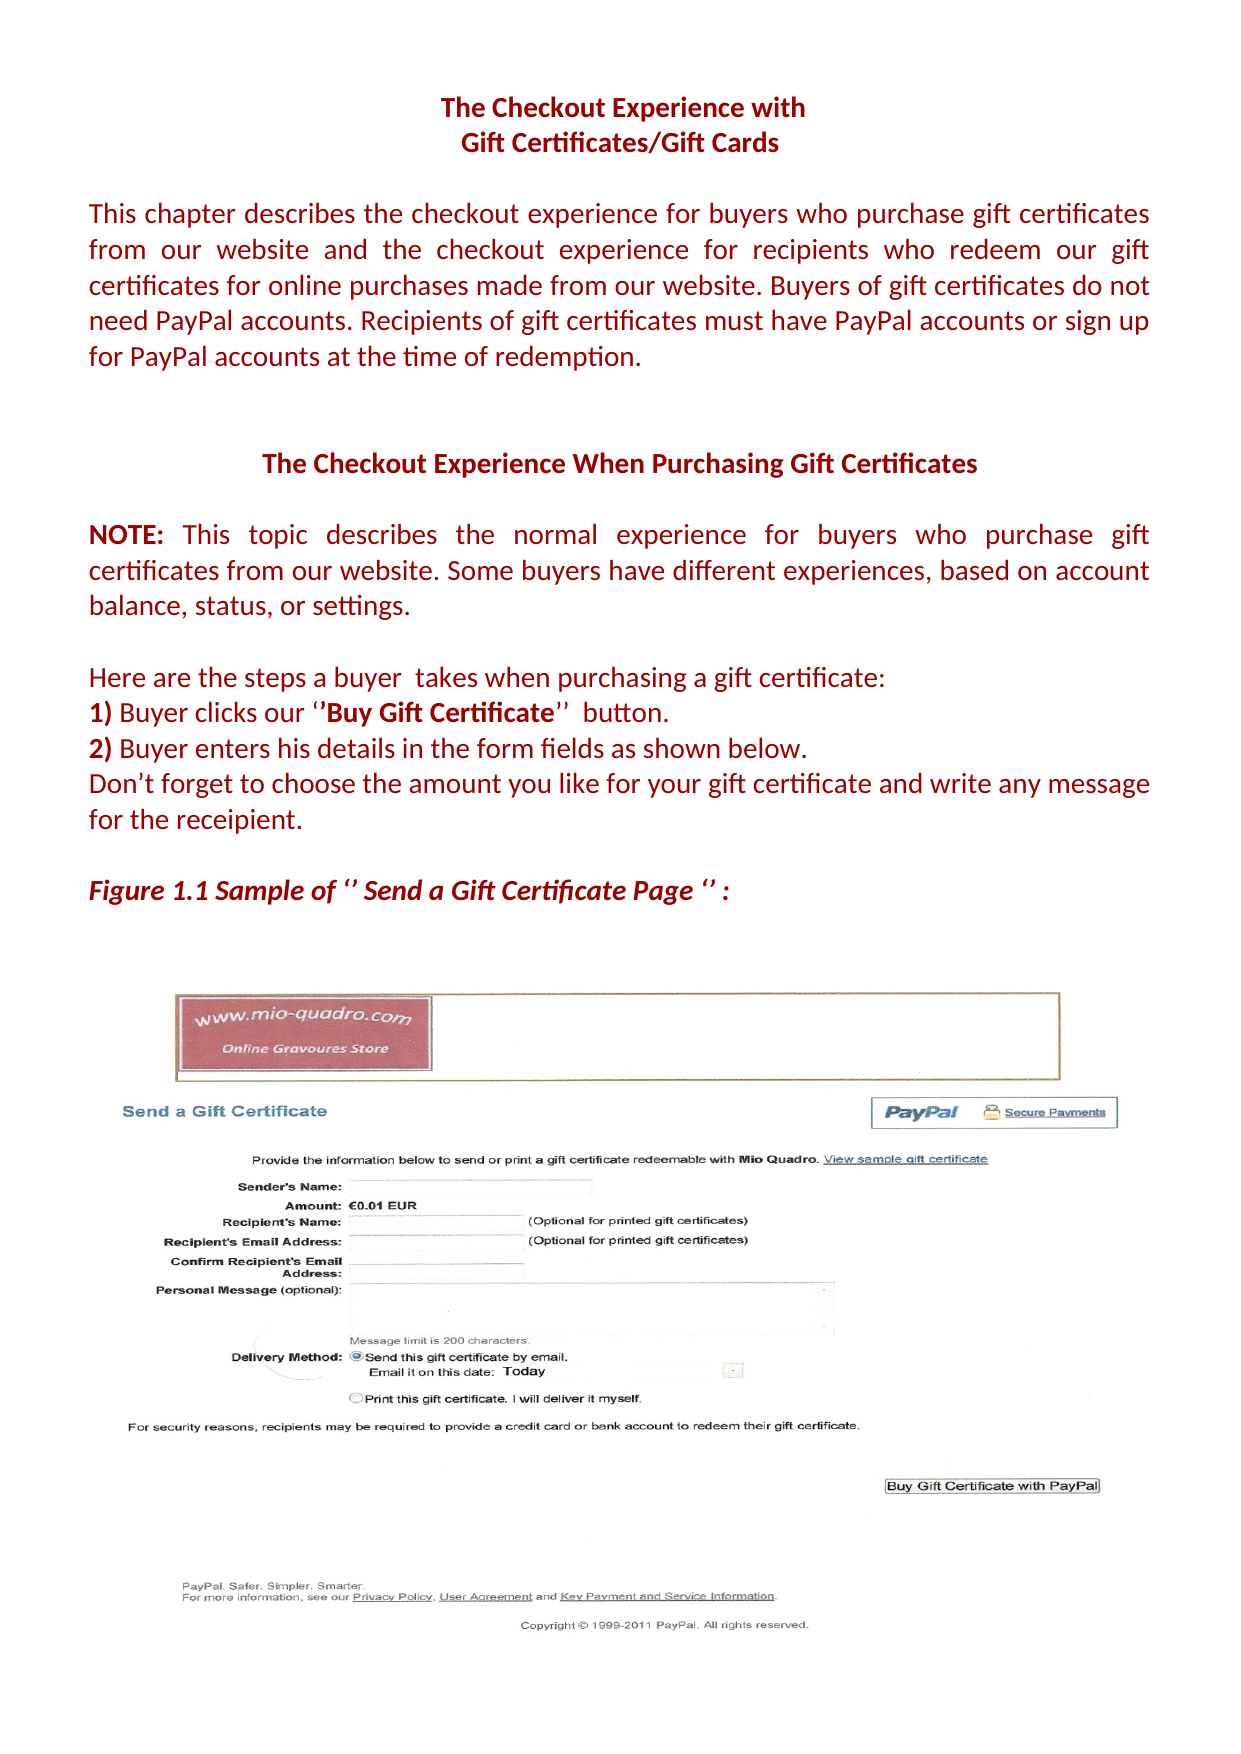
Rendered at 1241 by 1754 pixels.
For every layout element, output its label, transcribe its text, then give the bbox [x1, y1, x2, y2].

text The Checkout Experience with [89, 89, 1152, 124]
text NOTE: This topic describes the normal experience for buyers who purchase gift certificates from our website. Some buyers have different experiences, based on account balance, status, or settings. [89, 516, 1152, 623]
picture [88, 943, 1146, 1645]
text Don’t forget to choose the amount you like for your gift certificate and write any message for the receipient. [89, 766, 1152, 837]
text 1) Buyer clicks our ‘’Buy Gift Certificate’’ button. [89, 694, 1152, 730]
text The Checkout Experience When Purchasing Gift Certificates [89, 445, 1152, 481]
text 2) Buyer enters his details in the form fields as shown below. [89, 730, 1152, 766]
text Gift Certificates/Gift Cards [89, 124, 1152, 160]
text Here are the steps a buyer takes when purchasing a gift certificate: [89, 659, 1152, 694]
text Figure 1.1 Sample of ‘’ Send a Gift Certificate Page ‘’ : [89, 872, 1152, 908]
text This chapter describes the checkout experience for buyers who purchase gift certificates from our website and the checkout experience for recipients who redeem our gift certificates for online purchases made from our website. Buyers of gift certificates do not need PayPal accounts. Recipients of gift certificates must have PayPal accounts or sign up for PayPal accounts at the time of redemption. [89, 196, 1152, 374]
